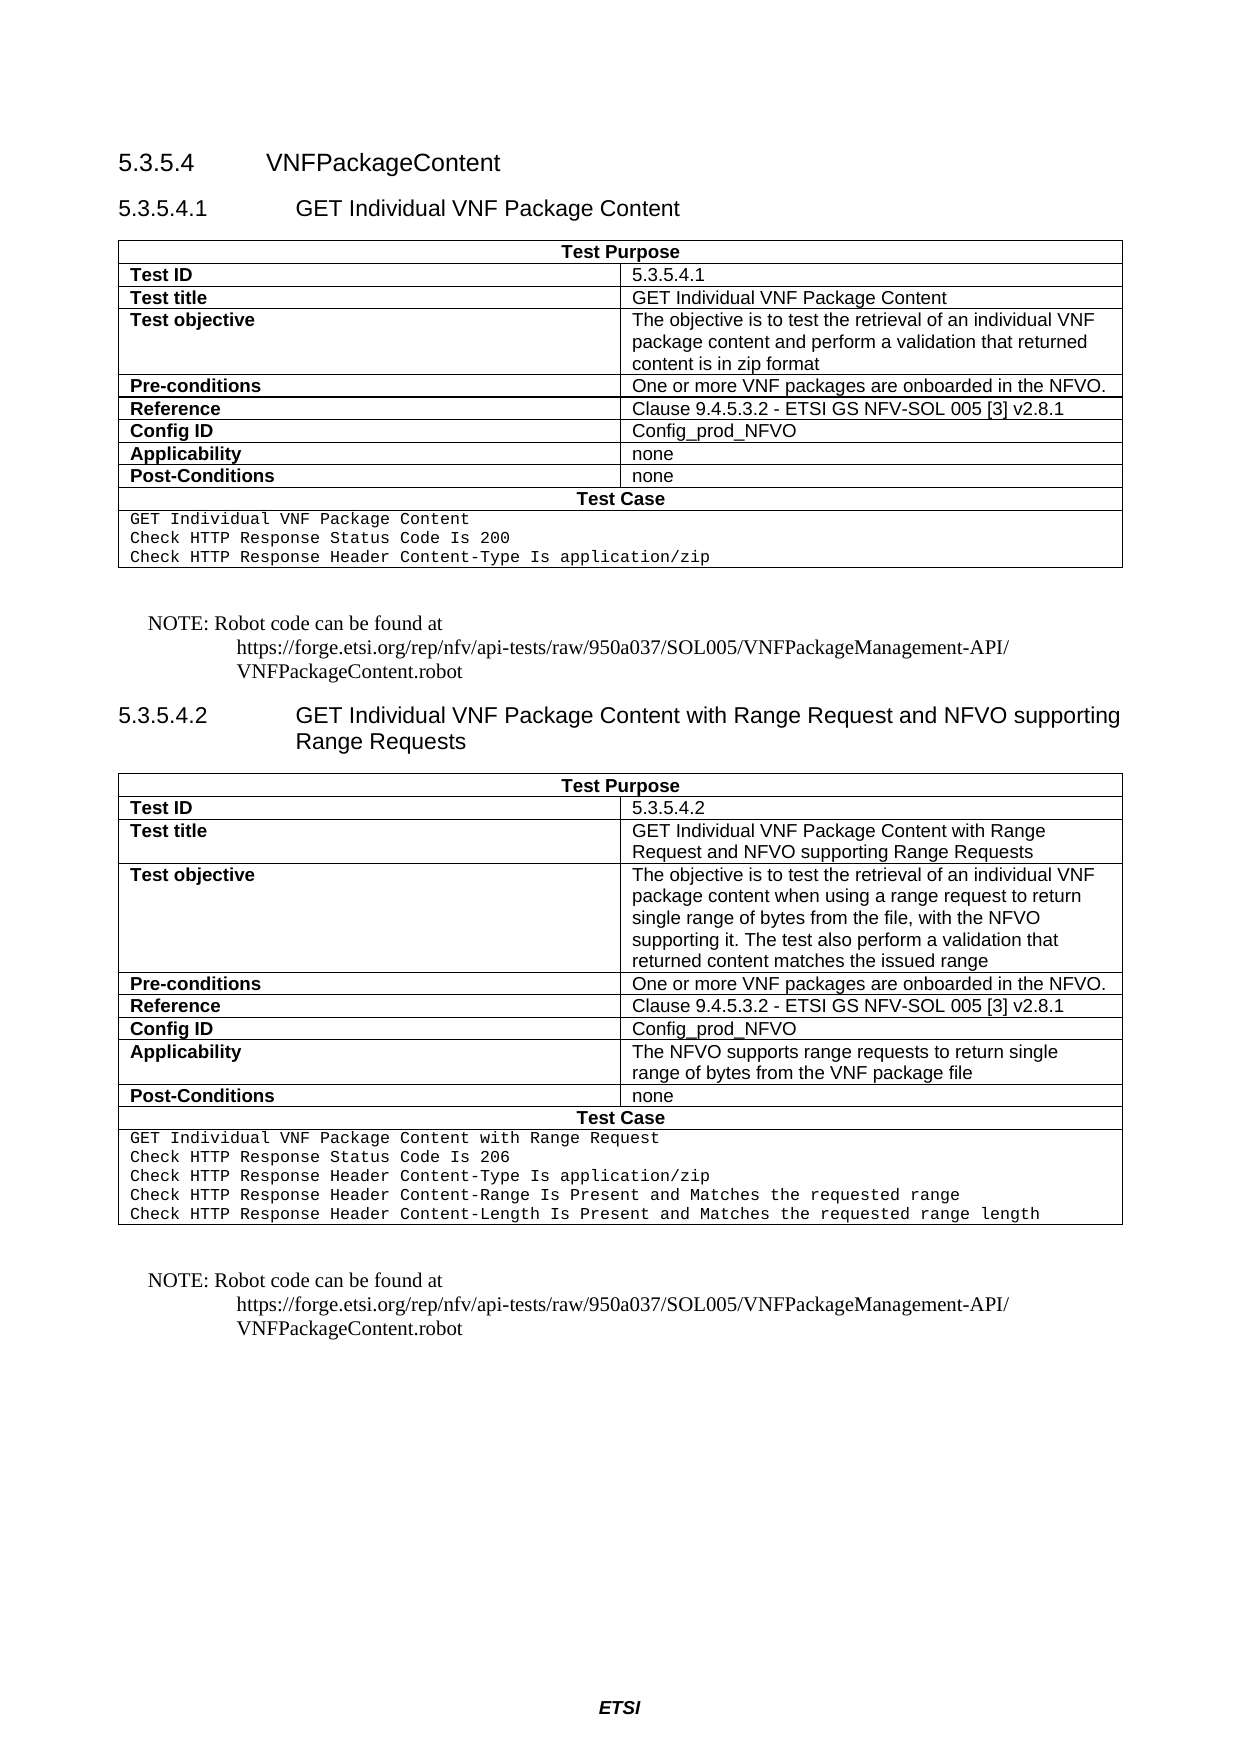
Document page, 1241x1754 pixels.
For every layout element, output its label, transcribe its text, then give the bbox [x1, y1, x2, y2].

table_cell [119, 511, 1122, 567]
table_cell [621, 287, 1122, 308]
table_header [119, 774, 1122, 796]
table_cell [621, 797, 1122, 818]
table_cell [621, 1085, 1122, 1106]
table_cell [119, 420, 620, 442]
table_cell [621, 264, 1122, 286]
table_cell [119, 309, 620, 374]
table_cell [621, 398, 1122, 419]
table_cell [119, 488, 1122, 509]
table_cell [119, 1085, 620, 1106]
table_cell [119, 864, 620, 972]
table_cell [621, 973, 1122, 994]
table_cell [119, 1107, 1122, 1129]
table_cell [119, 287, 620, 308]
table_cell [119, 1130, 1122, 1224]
text NOTE: Robot code can be found at https://forge.etsi.org/rep/nfv/api-tests/raw/950a037/SOL005/VNFPackageManagement-API/VNFPackageContent.robot [148, 611, 1122, 683]
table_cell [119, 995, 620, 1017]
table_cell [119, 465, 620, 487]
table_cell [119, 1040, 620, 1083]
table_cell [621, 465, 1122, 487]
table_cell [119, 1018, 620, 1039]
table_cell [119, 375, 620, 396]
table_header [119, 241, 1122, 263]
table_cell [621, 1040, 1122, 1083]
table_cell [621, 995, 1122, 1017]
text NOTE: Robot code can be found at https://forge.etsi.org/rep/nfv/api-tests/raw/950a037/SOL005/VNFPackageManagement-API/VNFPackageContent.robot [148, 1268, 1122, 1340]
subtitle 5.3.5.4.2 GET Individual VNF Package Content with Range Request and NFVO supporting Range Requests [118, 702, 1122, 754]
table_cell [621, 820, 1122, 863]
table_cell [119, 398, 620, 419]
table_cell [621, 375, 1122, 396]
subtitle 5.3.5.4.1 GET Individual VNF Package Content [118, 195, 1122, 222]
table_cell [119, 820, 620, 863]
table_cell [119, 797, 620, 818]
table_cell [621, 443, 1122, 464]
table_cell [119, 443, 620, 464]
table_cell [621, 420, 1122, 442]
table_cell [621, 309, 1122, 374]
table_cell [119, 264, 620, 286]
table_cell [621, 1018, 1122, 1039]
subtitle 5.3.5.4 VNFPackageContent [118, 148, 1122, 176]
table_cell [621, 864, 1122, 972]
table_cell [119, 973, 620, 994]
